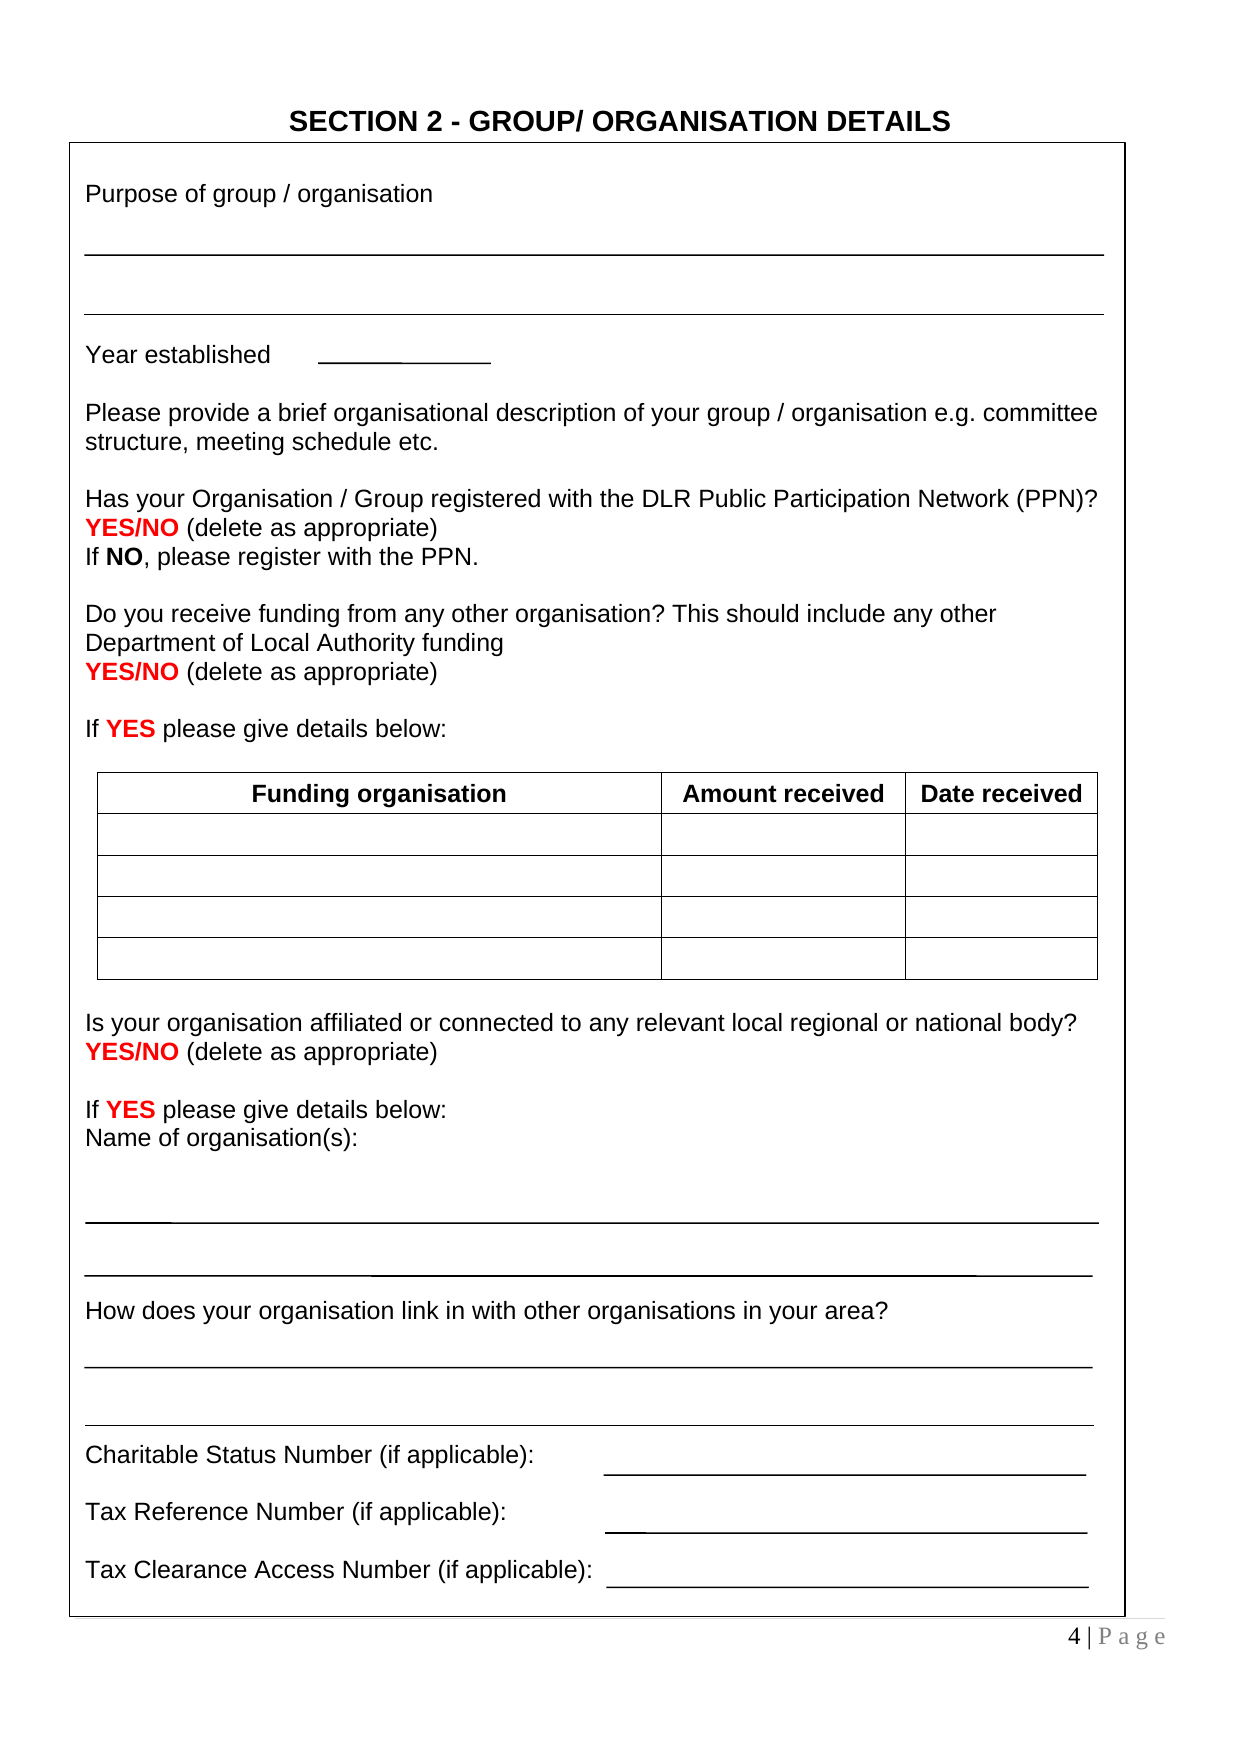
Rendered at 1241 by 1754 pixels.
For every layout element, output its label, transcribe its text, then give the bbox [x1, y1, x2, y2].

text SECTION 2 - GROUP/ ORGANISATION DETAILS [75, 104, 1165, 137]
